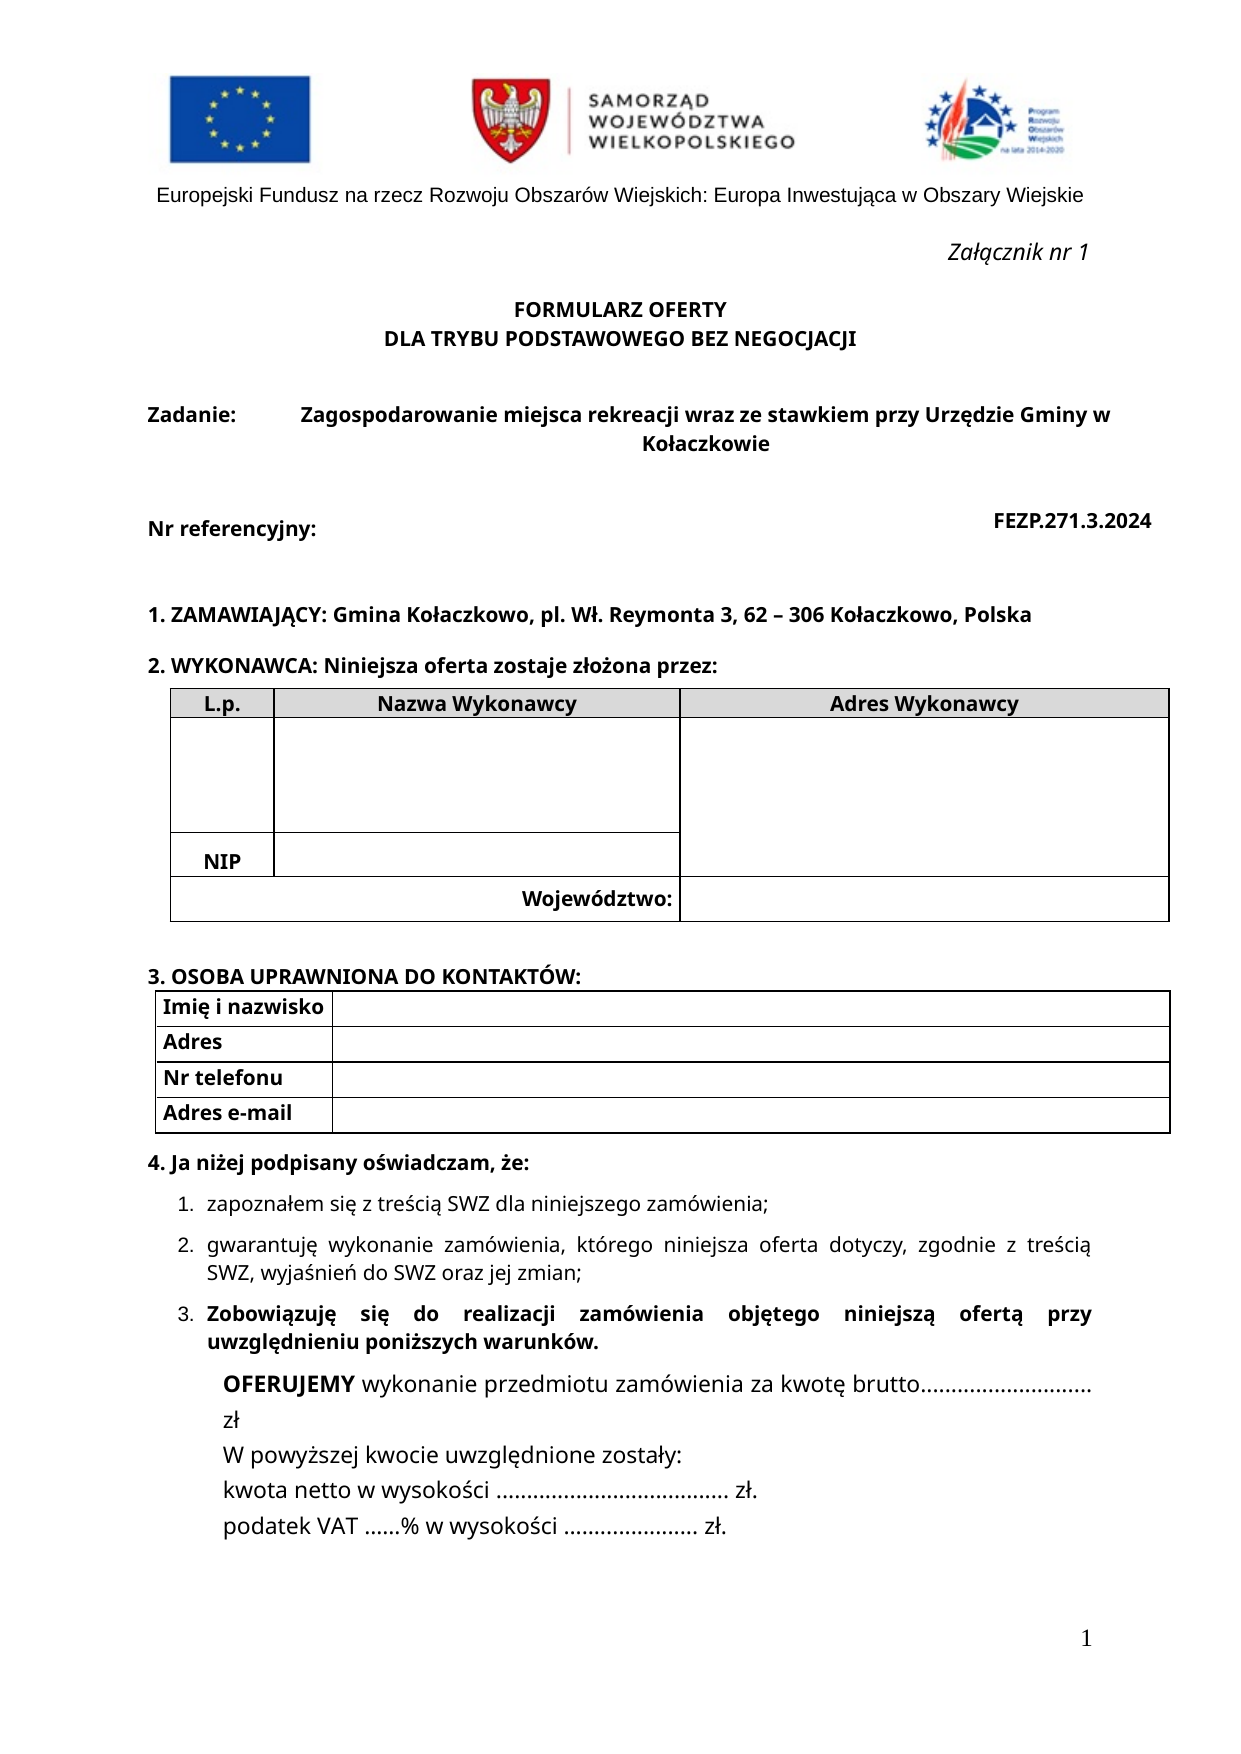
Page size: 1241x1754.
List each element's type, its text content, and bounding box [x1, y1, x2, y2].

list Zobowiązuję się do realizacji zamówienia objętego niniejszą ofertą przy uwzględnieniu poniższych warunków. [177, 1299, 1093, 1356]
table_cell [333, 1063, 1169, 1097]
text 4. Ja niżej podpisany oświadczam, że: [148, 1148, 1093, 1176]
table_header Zagospodarowanie miejsca rekreacji wraz ze stawkiem przy Urzędzie Gminy w Kołaczkowie [253, 401, 1159, 486]
table_header Nazwa Wykonawcy [275, 689, 679, 717]
text podatek VAT ……% w wysokości ……................ zł. [223, 1510, 1093, 1541]
table_cell [333, 1098, 1169, 1132]
table_cell Nr telefonu [156, 1062, 332, 1097]
list gwarantuję wykonanie zamówienia, którego niniejsza oferta dotyczy, zgodnie z treścią SWZ, wyjaśnień do SWZ oraz jej zmian; [177, 1230, 1093, 1287]
table_header Adres Wykonawcy [681, 689, 1168, 717]
list zapoznałem się z treścią SWZ dla niniejszego zamówienia; [177, 1189, 1093, 1217]
table_header [333, 992, 1169, 1026]
table_cell Nr referencyjny: [140, 486, 831, 543]
table_cell [681, 877, 1168, 921]
list W powyższej kwocie uwzględnione zostały: [223, 1439, 1093, 1470]
text 1. ZAMAWIAJĄCY: Gmina Kołaczkowo, pl. Wł. Reymonta 3, 62 – 306 Kołaczkowo, Polska [148, 600, 1093, 628]
table_cell FEZP.271.3.2024 [831, 486, 1159, 543]
table_cell [171, 718, 273, 832]
table_header Imię i nazwisko [156, 992, 332, 1026]
text Załącznik nr 1 [148, 236, 1093, 267]
text FORMULARZ OFERTY [148, 296, 1093, 324]
table_cell [275, 833, 679, 876]
table_cell [333, 1027, 1169, 1061]
text DLA TRYBU PODSTAWOWEGO BEZ NEGOCJACJI [148, 324, 1093, 352]
table_cell Województwo: [171, 877, 679, 921]
list kwota netto w wysokości ...................................... zł. [223, 1474, 1093, 1506]
table_cell Adres [156, 1027, 332, 1061]
text 3. OSOBA UPRAWNIONA DO KONTAKTÓW: [148, 962, 1093, 990]
text OFERUJEMY wykonanie przedmiotu zamówienia za kwotę brutto............................ zł [223, 1368, 1093, 1435]
text 2. WYKONAWCA: Niniejsza oferta zostaje złożona przez: [148, 651, 1093, 679]
table_cell [275, 718, 679, 832]
picture [147, 73, 1093, 184]
table_header Zadanie: [140, 401, 252, 486]
table_cell NIP [171, 833, 273, 876]
table_cell Adres e-mail [156, 1098, 332, 1132]
table_cell [681, 718, 1168, 876]
table_header L.p. [171, 689, 273, 717]
